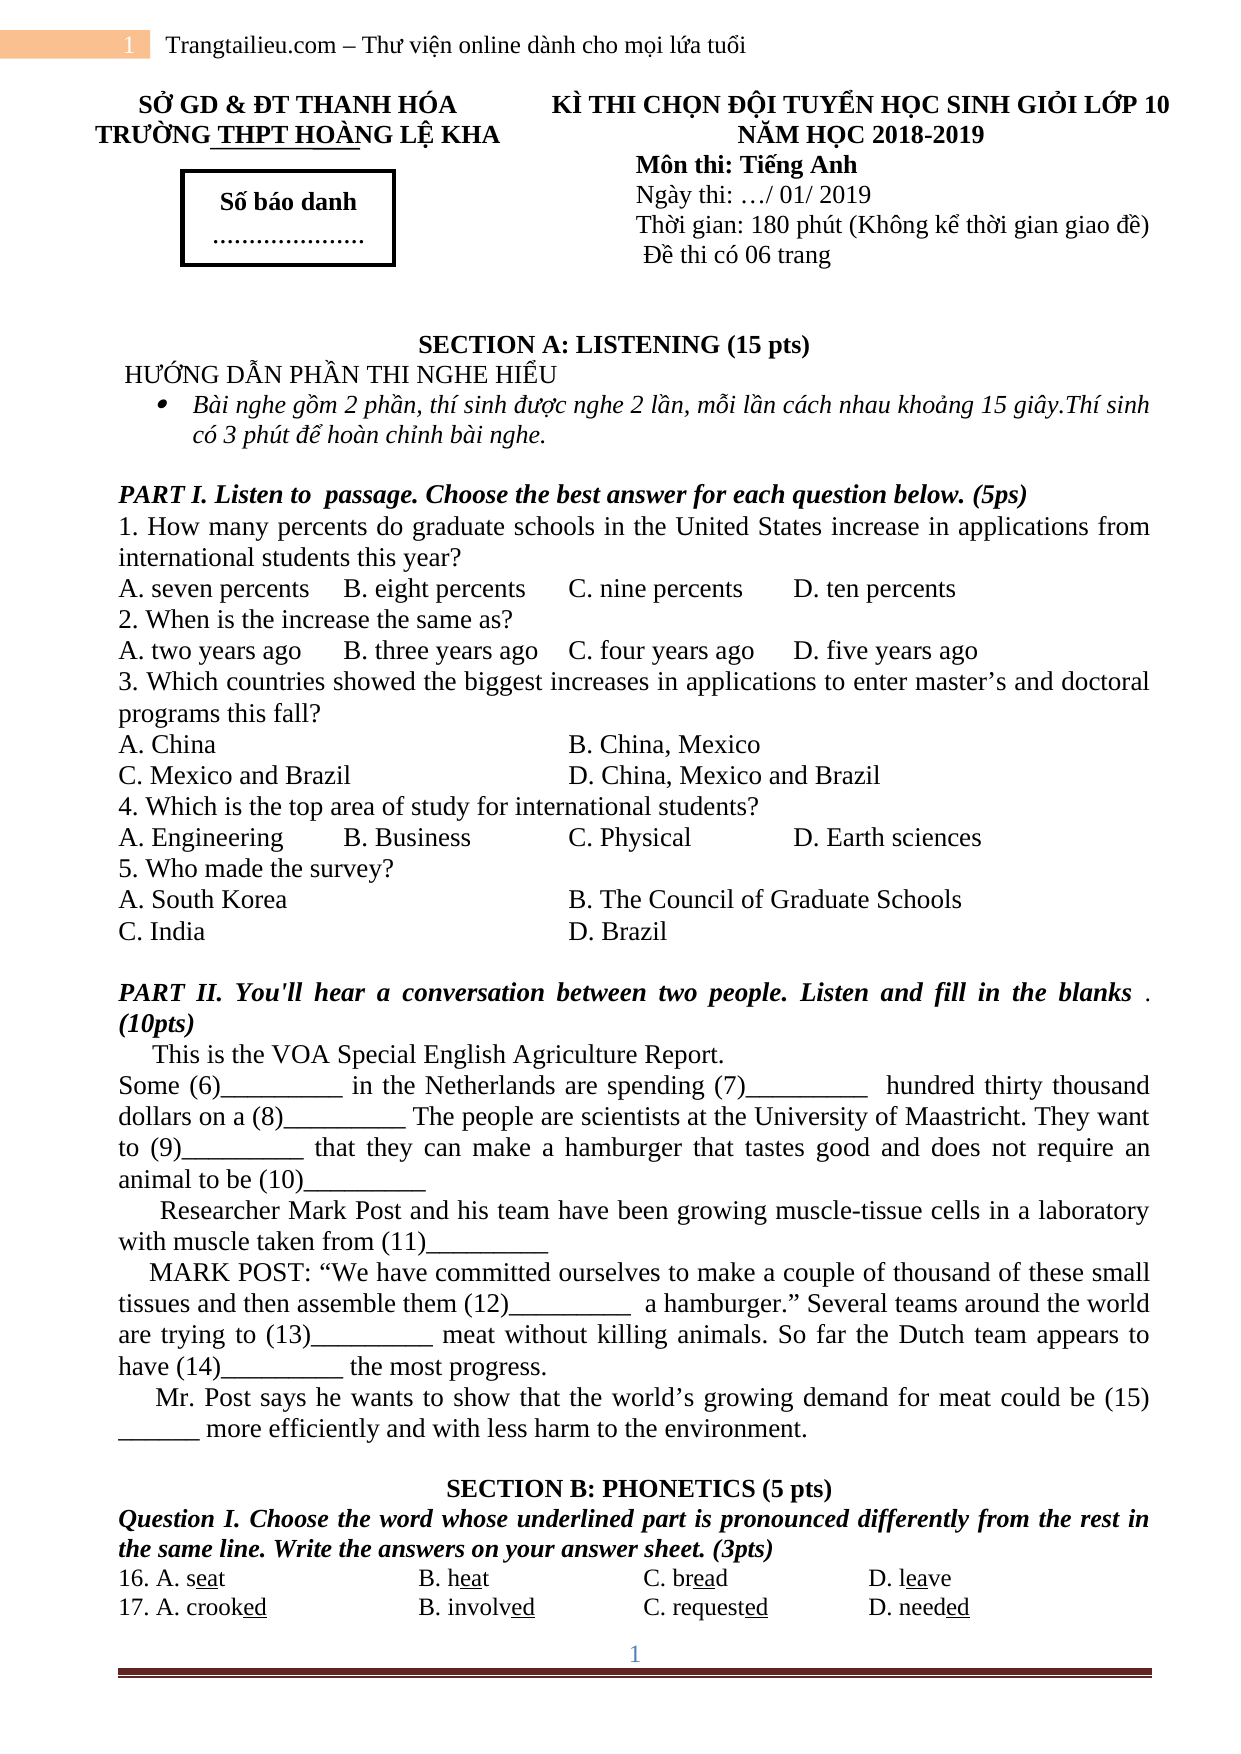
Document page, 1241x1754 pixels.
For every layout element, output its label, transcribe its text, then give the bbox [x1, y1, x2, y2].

text 4. Which is the top area of study for international students? [118, 790, 1152, 821]
text PART II. You'll hear a conversation between two people. Listen and fill in the blanks . (10pts) [118, 976, 1152, 1038]
text MARK POST: “We have committed ourselves to make a couple of thousand of these small tissues and then assemble them (12)_________ a hamburger.” Several teams around the world are trying to (13)_________ meat without killing animals. So far the Dutch team appears to have (14)_________ the most progress. [118, 1256, 1152, 1381]
text C. Mexico and Brazil D. China, Mexico and Brazil [118, 759, 1152, 790]
text A. China B. China, Mexico [118, 728, 1152, 759]
text HƯỚNG DẪN PHẦN THI NGHE HIỂU [124, 359, 1146, 389]
text A. seven percents B. eight percents C. nine percents D. ten percents [118, 572, 1152, 603]
text A. two years ago B. three years ago C. four years ago D. five years ago [118, 634, 1152, 666]
text 16. A. seat B. heat C. bread D. leave [118, 1563, 1152, 1592]
table_header SỞ GD & ĐT THANH HÓA TRƯỜNG THPT HOÀNG LỆ KHA [74, 89, 521, 299]
text A. Engineering B. Business C. Physical D. Earth sciences [118, 821, 1152, 852]
text Question I. Choose the word whose underlined part is pronounced differently from the rest in the same line. Write the answers on your answer sheet. (3pts) [118, 1503, 1152, 1563]
text SECTION B: PHONETICS (5 pts) [118, 1473, 1160, 1503]
text 3. Which countries showed the biggest increases in applications to enter master’s and doctoral programs this fall? [118, 666, 1152, 728]
text 1. How many percents do graduate schools in the United States increase in applications from international students this year? [118, 510, 1152, 572]
list Bài nghe gồm 2 phần, thí sinh được nghe 2 lần, mỗi lần cách nhau khoảng 15 giây.Thí sinh có 3 phút để hoàn chỉnh bài nghe. [155, 389, 1152, 449]
text SECTION A: LISTENING (15 pts) [343, 329, 1160, 359]
text PART I. Listen to passage. Choose the best answer for each question below. (5ps) [118, 479, 1152, 510]
table_header KÌ THI CHỌN ĐỘI TUYỂN HỌC SINH GIỎI LỚP 10 NĂM HỌC 2018-2019 Môn thi: Tiếng Anh Ngày thi: …/ 01/ 2019 Thời gian: 180 phút (Không kể thời gian giao đề) Đề thi có 06 trang [521, 89, 1201, 299]
text Mr. Post says he wants to show that the world’s growing demand for meat could be (15) ______ more efficiently and with less harm to the environment. [118, 1381, 1152, 1443]
text Some (6)_________ in the Netherlands are spending (7)_________ hundred thirty thousand dollars on a (8)_________ The people are scientists at the University of Maastricht. They want to (9)_________ that they can make a hamburger that tastes good and does not require an animal to be (10)_________ [118, 1069, 1152, 1194]
text 17. A. crooked B. involved C. requested D. needed [118, 1592, 1152, 1621]
text Researcher Mark Post and his team have been growing muscle-tissue cells in a laboratory with muscle taken from (11)_________ [118, 1194, 1152, 1256]
text This is the VOA Special English Agriculture Report. [118, 1038, 1152, 1069]
text A. South Korea B. The Council of Graduate Schools [118, 883, 1152, 915]
text 2. When is the increase the same as? [118, 603, 1152, 634]
text C. India D. Brazil [118, 915, 1152, 946]
text 5. Who made the survey? [118, 852, 1152, 883]
